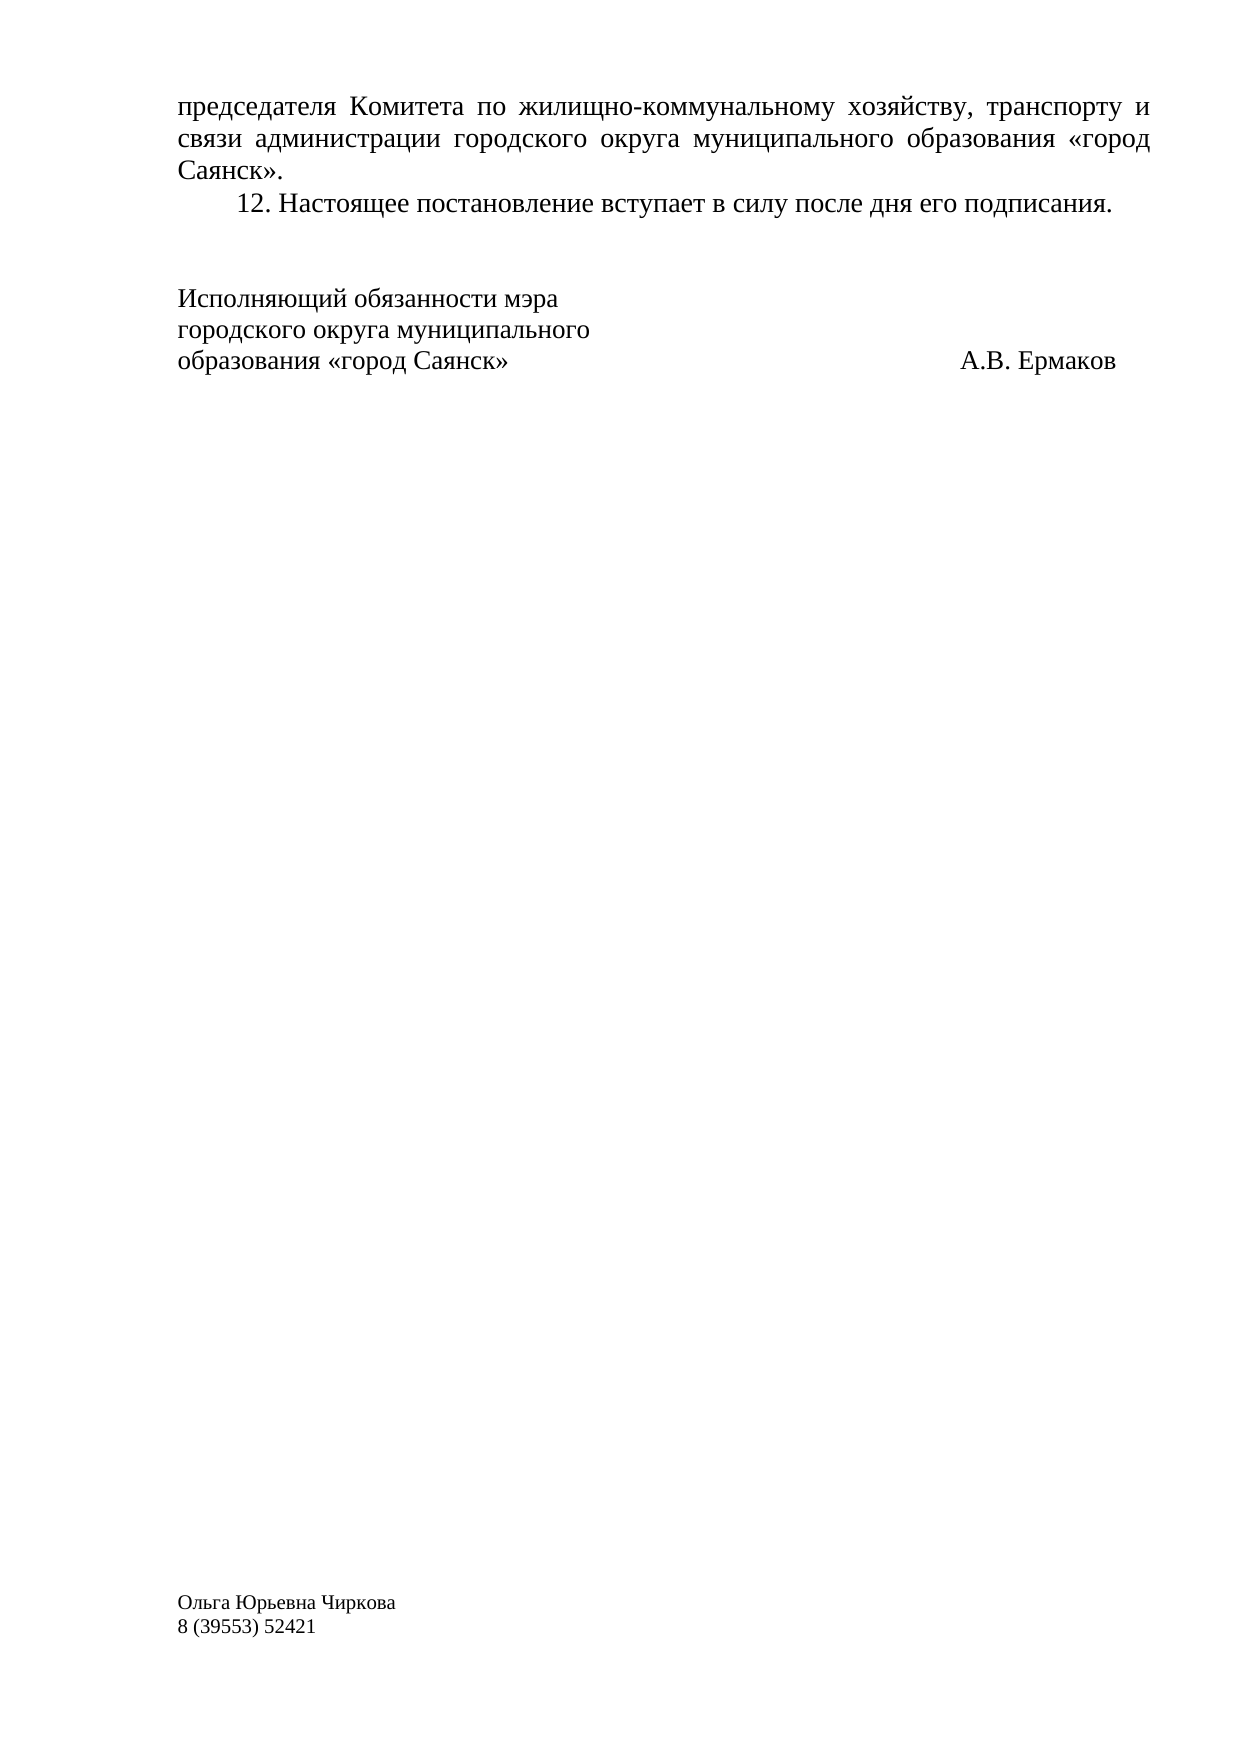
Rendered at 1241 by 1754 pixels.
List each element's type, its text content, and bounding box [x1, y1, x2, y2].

text образования «город Саянск» А.В. Ермаков [177, 344, 1152, 375]
text Исполняющий обязанности мэра [177, 282, 1152, 313]
text 12. Настоящее постановление вступает в силу после дня его подписания. [177, 186, 1152, 218]
text 8 (39553) 52421 [177, 1614, 1152, 1638]
text Ольга Юрьевна Чиркова [177, 1590, 1152, 1614]
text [177, 89, 1152, 186]
text городского округа муниципального [177, 313, 1152, 344]
